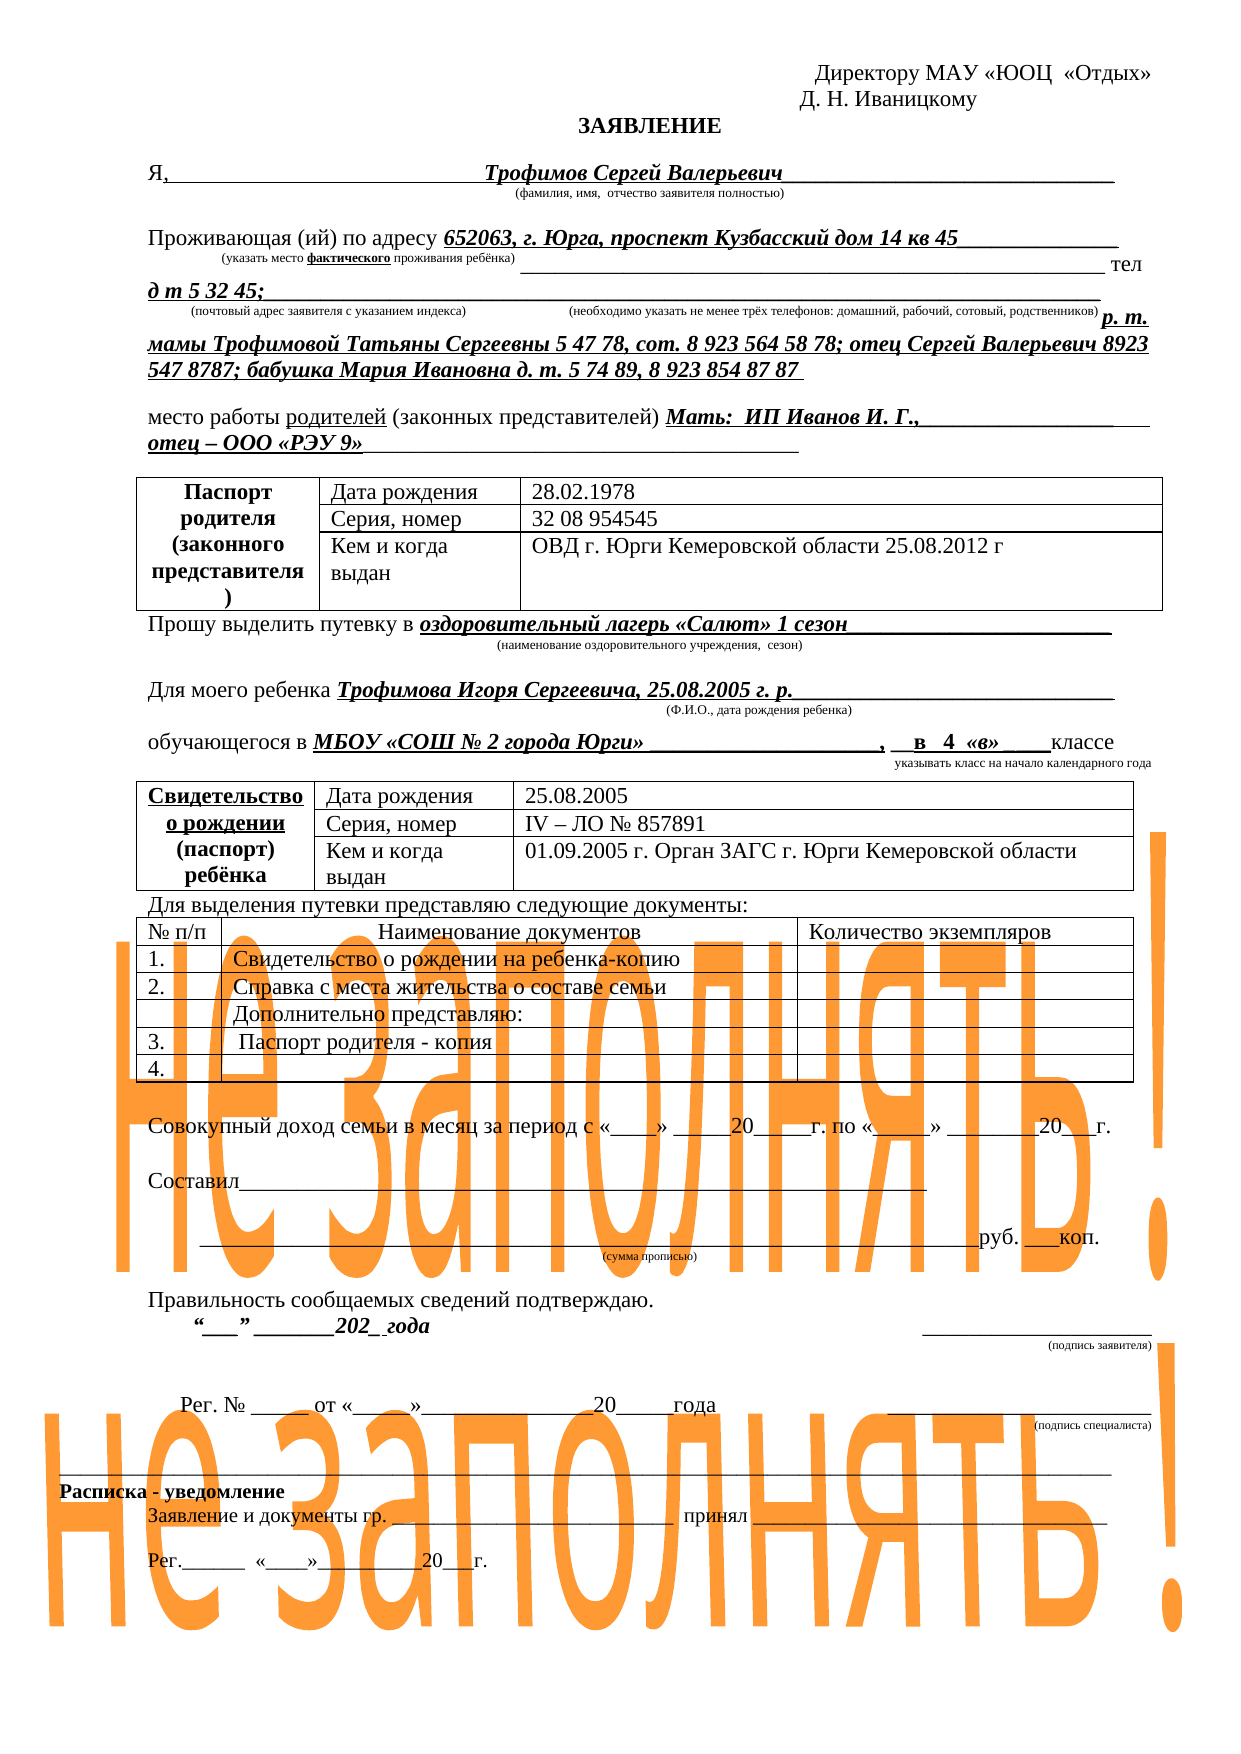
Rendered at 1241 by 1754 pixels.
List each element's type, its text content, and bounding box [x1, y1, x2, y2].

text Рег. № _____ от «_____»_______________20_____года _______________________ (подпись специалиста) [148, 1392, 1152, 1442]
table_cell [798, 1028, 1133, 1054]
text (наименование оздоровительного учреждения, сезон) [148, 637, 1152, 663]
text (указать место фактического проживания ребёнка) ___________________________________________________ тел д т 5 32 45;_________________________________________________________________________ [148, 251, 1152, 303]
table_cell 32 08 954545 [521, 505, 1162, 531]
text Прошу выделить путевку в оздоровительный лагерь «Салют» 1 сезон_______________________ [148, 611, 1152, 637]
text Правильность сообщаемых сведений подтверждаю. [148, 1286, 1152, 1312]
text Заявление и документы гр. ___________________________ принял __________________________________ [148, 1503, 1152, 1527]
table_header Дата рождения [320, 478, 520, 504]
table_header Свидетельство о рождении (паспорт) ребёнка [137, 782, 314, 890]
text Для выделения путевки представляю следующие документы: [148, 891, 1152, 917]
table_cell [798, 946, 1133, 972]
table_cell ОВД г. Юрги Кемеровской области 25.08.2012 г [521, 533, 1162, 609]
text место работы родителей (законных представителей) Мать: ИП Иванов И. Г.,_________________ отец – ООО «РЭУ 9»______________________________________ [148, 403, 1152, 456]
text Совокупный доход семьи в месяц за период с «____» _____20_____г. по «_____» ________20___г. [148, 1112, 1152, 1138]
table_cell 4. [137, 1055, 221, 1081]
table_header Дата рождения [315, 782, 513, 808]
text (почтовый адрес заявителя с указанием индекса) (необходимо указать не менее трёх телефонов: домашний, рабочий, сотовый, родственников) р. т. мамы Трофимовой Татьяны Сергеевны 5 47 78, сот. 8 923 564 58 78; отец Сергей Валерьевич 8923 547 8787; бабушка Мария Ивановна д. т. 5 74 89, 8 923 854 87 87 [148, 303, 1152, 382]
text Директору МАУ «ЮОЦ «Отдых» [148, 59, 1152, 85]
table_header Паспорт родителя (законного представителя) [137, 478, 319, 609]
text Д. Н. Иваницкому [148, 85, 1152, 112]
text (Ф.И.О., дата рождения ребенка) [148, 702, 1152, 728]
text ЗАЯВЛЕНИЕ [148, 112, 1152, 138]
table_cell Кем и когда выдан [320, 533, 520, 609]
text Я, Трофимов Сергей Валерьевич_____________________________ [148, 159, 1152, 185]
text “___” _______202_ года ____________________ (подпись заявителя) [148, 1312, 1152, 1362]
table_header 25.08.2005 [514, 782, 1133, 808]
table_cell 01.09.2005 г. Орган ЗАГС г. Юрги Кемеровской области [514, 837, 1133, 890]
table_cell Кем и когда выдан [315, 837, 513, 890]
text ____________________________________________________________________руб. ___коп. (сумма прописью) [148, 1223, 1152, 1273]
text Составил____________________________________________________________ [148, 1167, 1152, 1193]
table_header Наименование документов [222, 918, 797, 944]
table_header 28.02.1978 [521, 478, 1162, 504]
table_cell Дополнительно представляю: [222, 1000, 797, 1027]
text _____________________________________________________________________________________________________ Расписка - уведомление [59, 1454, 1152, 1503]
table_cell Справка с места жительства о составе семьи [222, 973, 797, 999]
text обучающегося в МБОУ «СОШ № 2 города Юрги» ____________________, __в 4 «в» ____классе [148, 728, 1152, 755]
table_cell [798, 1055, 1133, 1081]
table_cell 2. [137, 973, 221, 999]
table_cell 3. [137, 1028, 221, 1054]
table_cell Серия, номер [320, 505, 520, 531]
text (фамилия, имя, отчество заявителя полностью) [148, 185, 1152, 212]
table_header Количество экземпляров [798, 918, 1133, 944]
table_cell IV – ЛО № 857891 [514, 810, 1133, 836]
table_header № п/п [137, 918, 221, 944]
table_cell Свидетельство о рождении на ребенка-копию [222, 946, 797, 972]
table_cell Серия, номер [315, 810, 513, 836]
table_cell 1. [137, 946, 221, 972]
table_cell [137, 1000, 221, 1027]
table_cell [798, 1000, 1133, 1027]
text Проживающая (ий) по адресу 652063, г. Юрга, проспект Кузбасский дом 14 кв 45______________ [148, 224, 1152, 251]
table_cell [798, 973, 1133, 999]
text Рег.______ «____»__________20___г. [148, 1547, 1152, 1572]
table_cell Паспорт родителя - копия [222, 1028, 797, 1054]
text указывать класс на начало календарного года [148, 755, 1152, 781]
table_cell [222, 1055, 797, 1081]
text Для моего ребенка Трофимова Игоря Сергеевича, 25.08.2005 г. р.____________________________ [148, 676, 1152, 702]
